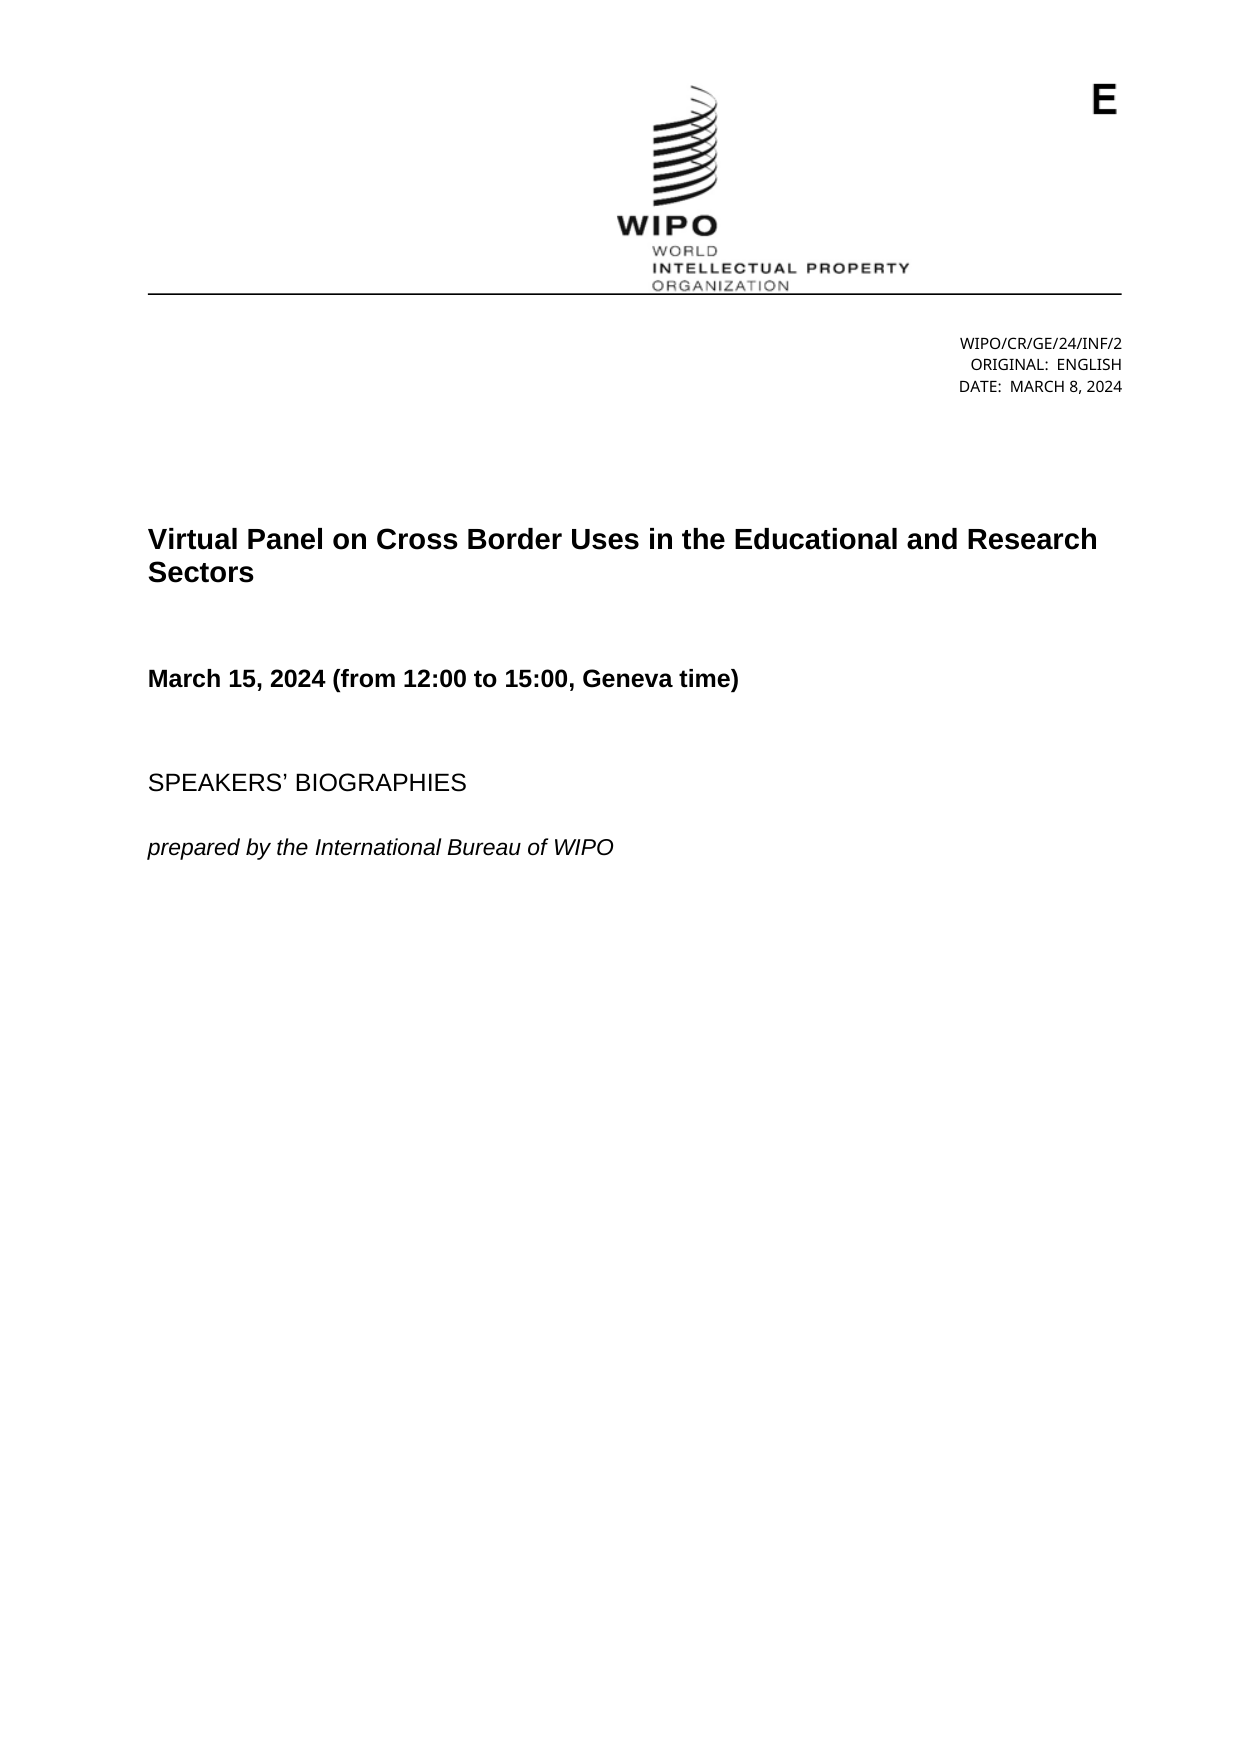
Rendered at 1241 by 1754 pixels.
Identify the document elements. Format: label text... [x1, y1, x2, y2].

text DATE: March 8, 2024 [148, 375, 1122, 397]
picture [616, 79, 1123, 294]
text Virtual Panel on Cross Border Uses in the Educational and Research Sectors [148, 522, 1122, 589]
text March 15, 2024 (from 12:00 to 15:00, Geneva time) [148, 664, 1122, 692]
text ORIGINAL: English [148, 354, 1122, 375]
text SPEAKERS’ BIOGRAPHIES [148, 767, 1122, 796]
text prepared by the International Bureau of WIPO [148, 834, 1122, 860]
text WIPO/CR/GE/24/INF/2 [148, 333, 1122, 354]
